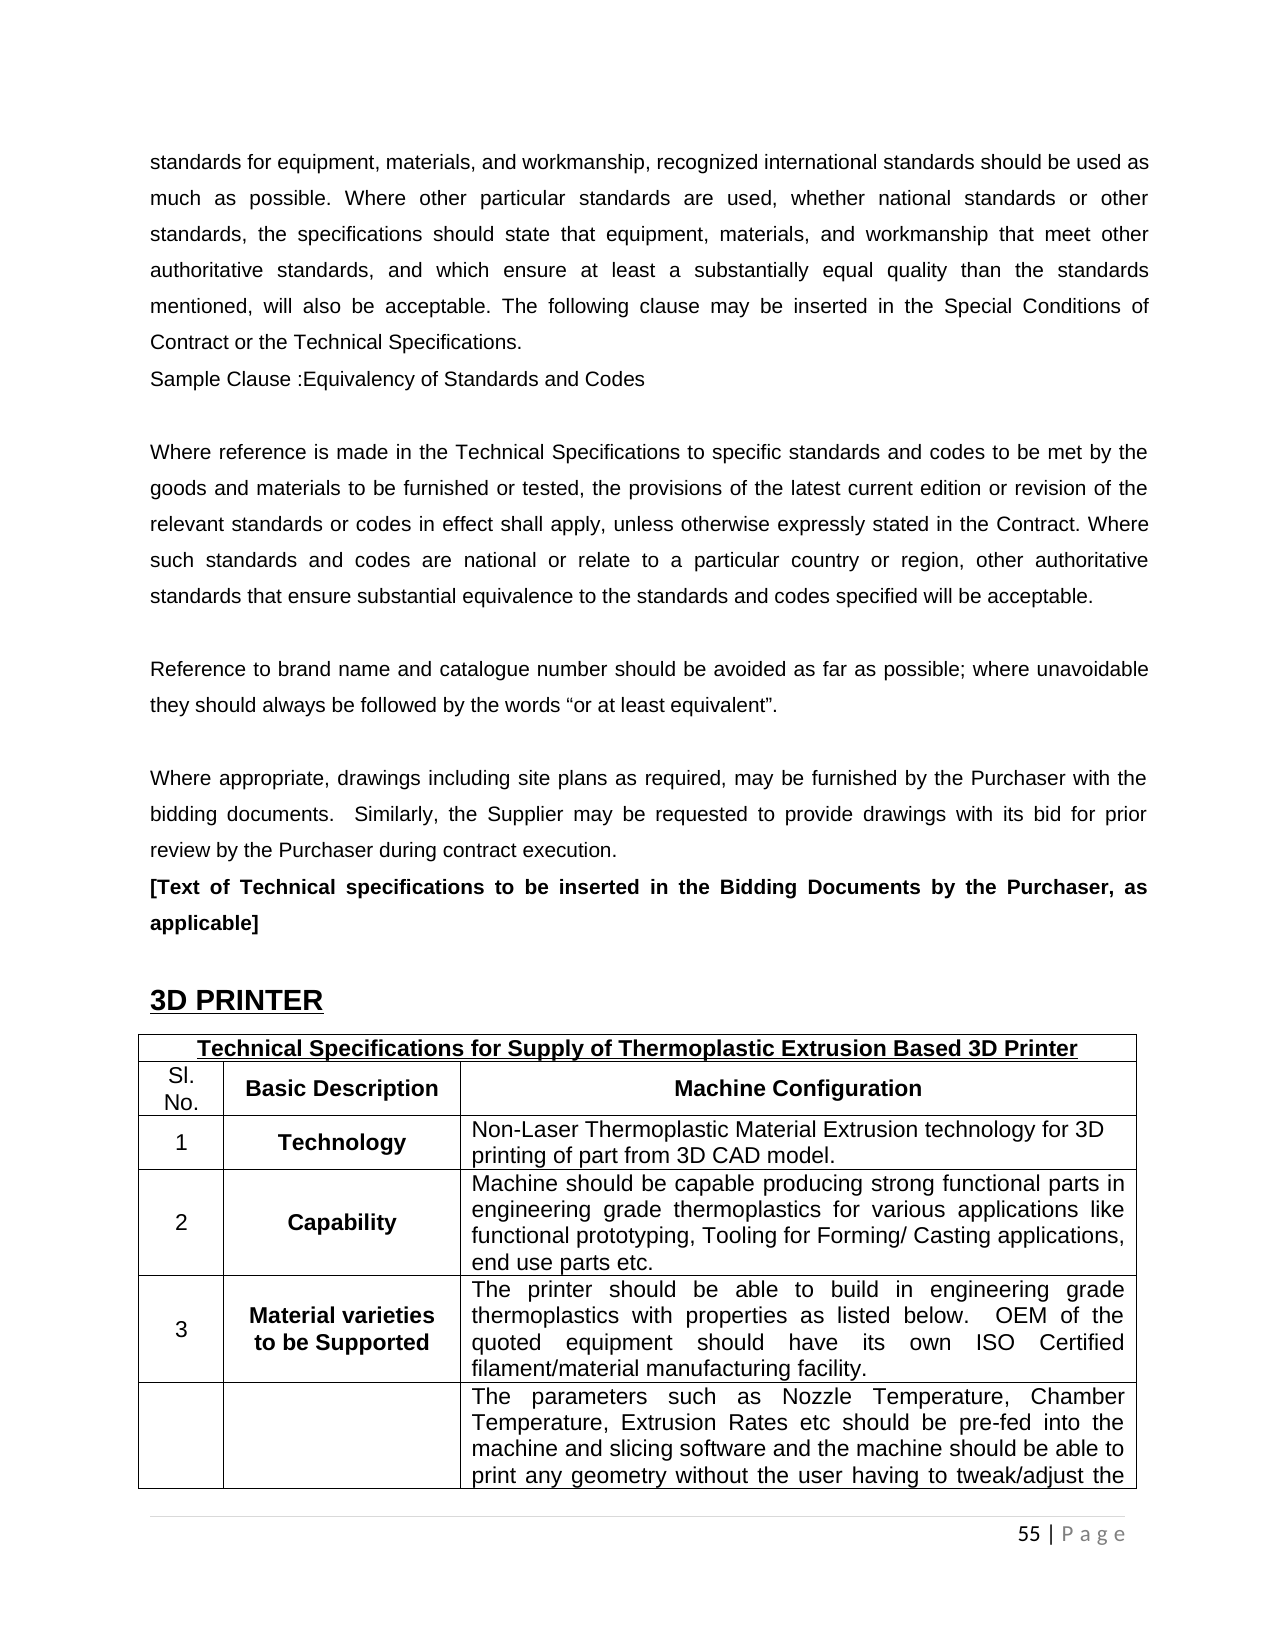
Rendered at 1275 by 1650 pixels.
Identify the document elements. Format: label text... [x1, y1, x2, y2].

table_cell Sl. No. [139, 1062, 223, 1115]
table_header Technical Specifications for Supply of Thermoplastic Extrusion Based 3D Printer [139, 1035, 1136, 1061]
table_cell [139, 150, 1160, 367]
text 3D PRINTER [150, 983, 1159, 1017]
table_cell [224, 1383, 460, 1488]
table_cell Basic Description [224, 1062, 460, 1115]
table_cell Sample Clause :Equivalency of Standards and Codes [139, 367, 1160, 404]
table_cell The printer should be able to build in engineering grade thermoplastics with properties as listed below. OEM of the quoted equipment should have its own ISO Certified filament/material manufacturing facility. [461, 1276, 1136, 1382]
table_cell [461, 1383, 1136, 1488]
table_cell Non-Laser Thermoplastic Material Extrusion technology for 3D printing of part from 3D CAD model. [461, 1116, 1136, 1169]
table_cell Reference to brand name and catalogue number should be avoided as far as possible; where unavoidable they should always be followed by the words “or at least equivalent”. [139, 621, 1160, 729]
table_cell Technology [224, 1116, 460, 1169]
table_cell Where appropriate, drawings including site plans as required, may be furnished by the Purchaser with the bidding documents. Similarly, the Supplier may be requested to provide drawings with its bid for prior review by the Purchaser during contract execution. [139, 730, 1160, 874]
table_cell [139, 1383, 223, 1488]
table_cell 1 [139, 1116, 223, 1169]
table_cell Machine Configuration [461, 1062, 1136, 1115]
table_cell Material varieties to be Supported [224, 1276, 460, 1382]
table_cell 3 [139, 1276, 223, 1382]
table_cell 2 [139, 1170, 223, 1275]
table_cell Machine should be capable producing strong functional parts in engineering grade thermoplastics for various applications like functional prototyping, Tooling for Forming/ Casting applications, end use parts etc. [461, 1170, 1136, 1275]
table_cell [Text of Technical specifications to be inserted in the Bidding Documents by the Purchaser, as applicable] [139, 875, 1160, 947]
table_cell Capability [224, 1170, 460, 1275]
table_cell Where reference is made in the Technical Specifications to specific standards and codes to be met by the goods and materials to be furnished or tested, the provisions of the latest current edition or revision of the relevant standards or codes in effect shall apply, unless otherwise expressly stated in the Contract. Where such standards and codes are national or relate to a particular country or region, other authoritative standards that ensure substantial equivalence to the standards and codes specified will be acceptable. [139, 404, 1160, 621]
